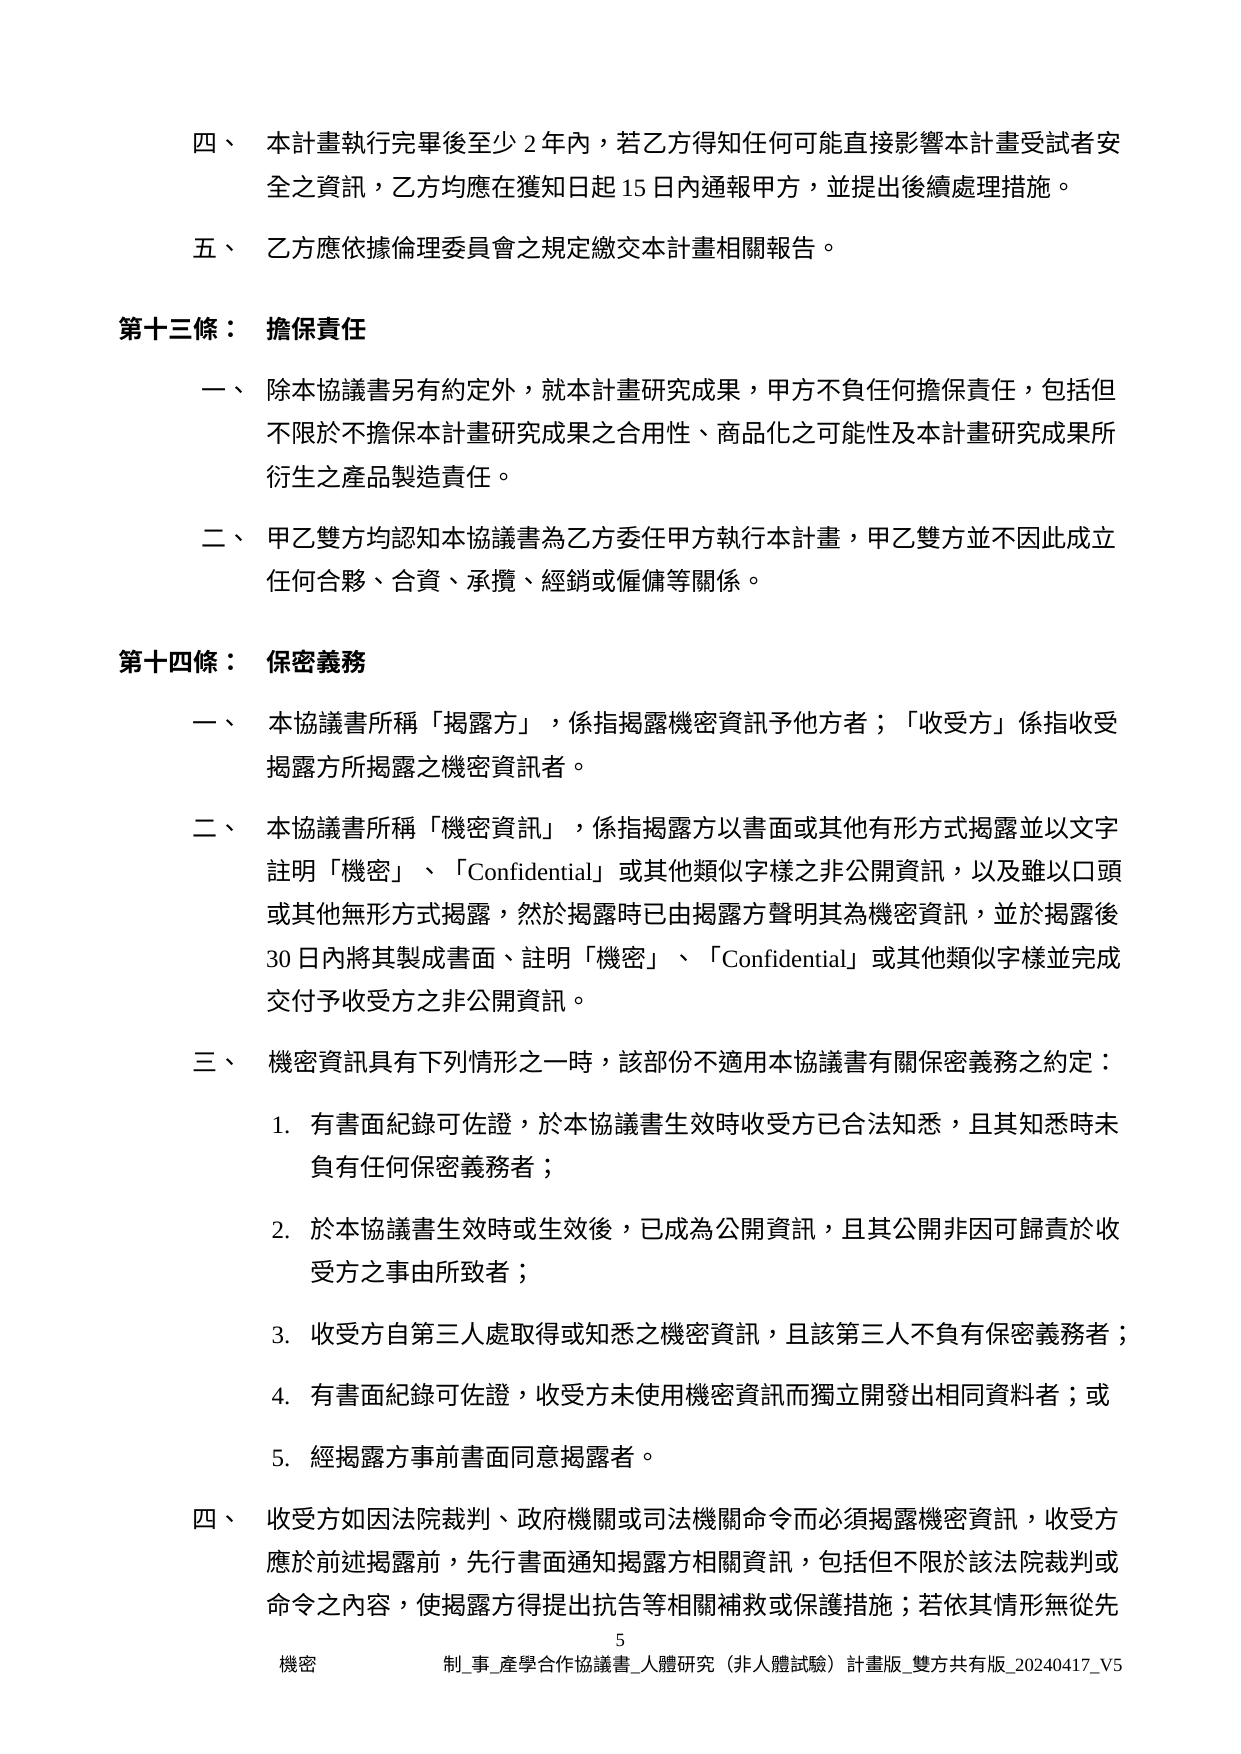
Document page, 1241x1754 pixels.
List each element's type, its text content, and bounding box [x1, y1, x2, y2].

list 甲乙雙方均認知本協議書為乙方委任甲方執行本計畫，甲乙雙方並不因此成立任何合夥、合資、承攬、經銷或僱傭等關係。 [201, 518, 1122, 599]
list 除本協議書另有約定外，就本計畫研究成果，甲方不負任何擔保責任，包括但不限於不擔保本計畫研究成果之合用性、商品化之可能性及本計畫研究成果所衍生之產品製造責任。 [201, 370, 1122, 494]
list 收受方自第三人處取得或知悉之機密資訊，且該第三人不負有保密義務者； [271, 1313, 1122, 1351]
list 本協議書所稱「揭露方」，係指揭露機密資訊予他方者；「收受方」係指收受揭露方所揭露之機密資訊者。 [192, 703, 1122, 784]
list 擔保責任 [118, 308, 1122, 346]
list 經揭露方事前書面同意揭露者。 [271, 1437, 1122, 1474]
list 機密資訊具有下列情形之一時，該部份不適用本協議書有關保密義務之約定： [192, 1042, 1122, 1080]
list 有書面紀錄可佐證，收受方未使用機密資訊而獨立開發出相同資料者；或 [271, 1375, 1122, 1413]
list 本協議書所稱「機密資訊」，係指揭露方以書面或其他有形方式揭露並以文字註明「機密」、「Confidential」或其他類似字樣之非公開資訊，以及雖以口頭或其他無形方式揭露，然於揭露時已由揭露方聲明其為機密資訊，並於揭露後30日內將其製成書面、註明「機密」、「Confidential」或其他類似字樣並完成交付予收受方之非公開資訊。 [192, 808, 1122, 1018]
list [192, 1498, 1122, 1622]
list 本計畫執行完畢後至少2年內，若乙方得知任何可能直接影響本計畫受試者安全之資訊，乙方均應在獲知日起15日內通報甲方，並提出後續處理措施。 [192, 123, 1122, 204]
list 於本協議書生效時或生效後，已成為公開資訊，且其公開非因可歸責於收受方之事由所致者； [271, 1209, 1122, 1289]
list 保密義務 [118, 642, 1122, 679]
list 有書面紀錄可佐證，於本協議書生效時收受方已合法知悉，且其知悉時未負有任何保密義務者； [271, 1104, 1122, 1184]
list 乙方應依據倫理委員會之規定繳交本計畫相關報告。 [192, 228, 1122, 266]
